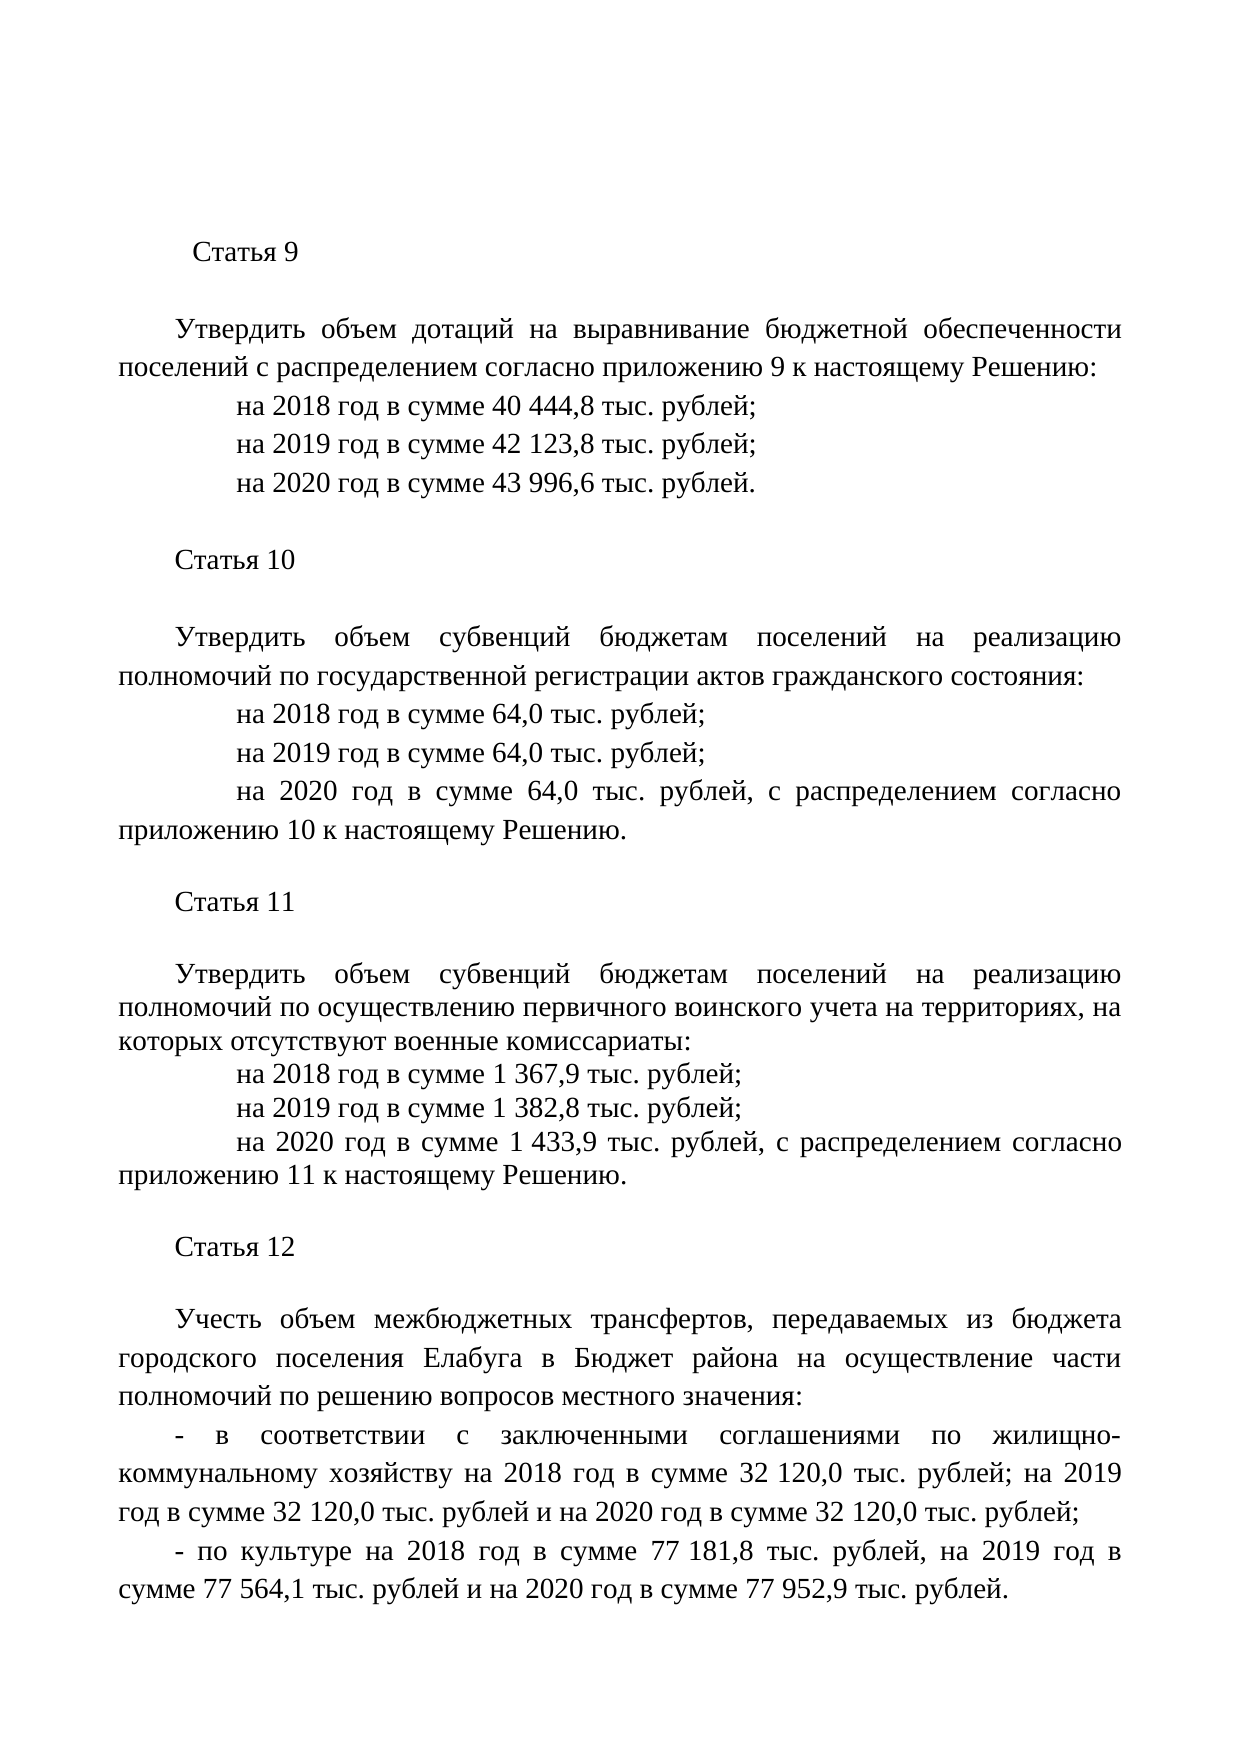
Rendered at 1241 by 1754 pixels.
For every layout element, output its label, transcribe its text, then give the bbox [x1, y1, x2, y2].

text на 2020 год в сумме 1 433,9 тыс. рублей, с распределением согласно приложению 11 к настоящему Решению. [118, 1124, 1122, 1191]
text Утвердить объем субвенций бюджетам поселений на реализацию полномочий по осуществлению первичного воинского учета на территориях, на которых отсутствуют военные комиссариаты: [118, 956, 1122, 1057]
text - в соответствии с заключенными соглашениями по жилищно-коммунальному хозяйству на 2018 год в сумме 32 120,0 тыс. рублей; на 2019 год в сумме 32 120,0 тыс. рублей и на 2020 год в сумме 32 120,0 тыс. рублей; [118, 1417, 1122, 1528]
text Статья 9 [118, 234, 1122, 267]
text на 2018 год в сумме 64,0 тыс. рублей; [118, 696, 1122, 730]
text на 2019 год в сумме 1 382,8 тыс. рублей; [118, 1090, 1122, 1124]
text Статья 11 [118, 884, 1122, 917]
text Утвердить объем дотаций на выравнивание бюджетной обеспеченности поселений с распределением согласно приложению 9 к настоящему Решению: [118, 311, 1122, 383]
text на 2018 год в сумме 1 367,9 тыс. рублей; [118, 1057, 1122, 1090]
text - по культуре на 2018 год в сумме 77 181,8 тыс. рублей, на 2019 год в сумме 77 564,1 тыс. рублей и на 2020 год в сумме 77 952,9 тыс. рублей. [118, 1533, 1122, 1605]
text на 2018 год в сумме 40 444,8 тыс. рублей; [174, 388, 1122, 421]
text на 2019 год в сумме 64,0 тыс. рублей; [118, 735, 1122, 768]
text Статья 12 [118, 1229, 1122, 1263]
text на 2020 год в сумме 43 996,6 тыс. рублей. [174, 465, 1122, 498]
text Учесть объем межбюджетных трансфертов, передаваемых из бюджета городского поселения Елабуга в Бюджет района на осуществление части полномочий по решению вопросов местного значения: [118, 1301, 1122, 1412]
text Статья 10 [174, 542, 1122, 576]
text на 2019 год в сумме 42 123,8 тыс. рублей; [174, 426, 1122, 460]
text на 2020 год в сумме 64,0 тыс. рублей, с распределением согласно приложению 10 к настоящему Решению. [118, 773, 1122, 845]
text Утвердить объем субвенций бюджетам поселений на реализацию полномочий по государственной регистрации актов гражданского состояния: [118, 619, 1122, 691]
